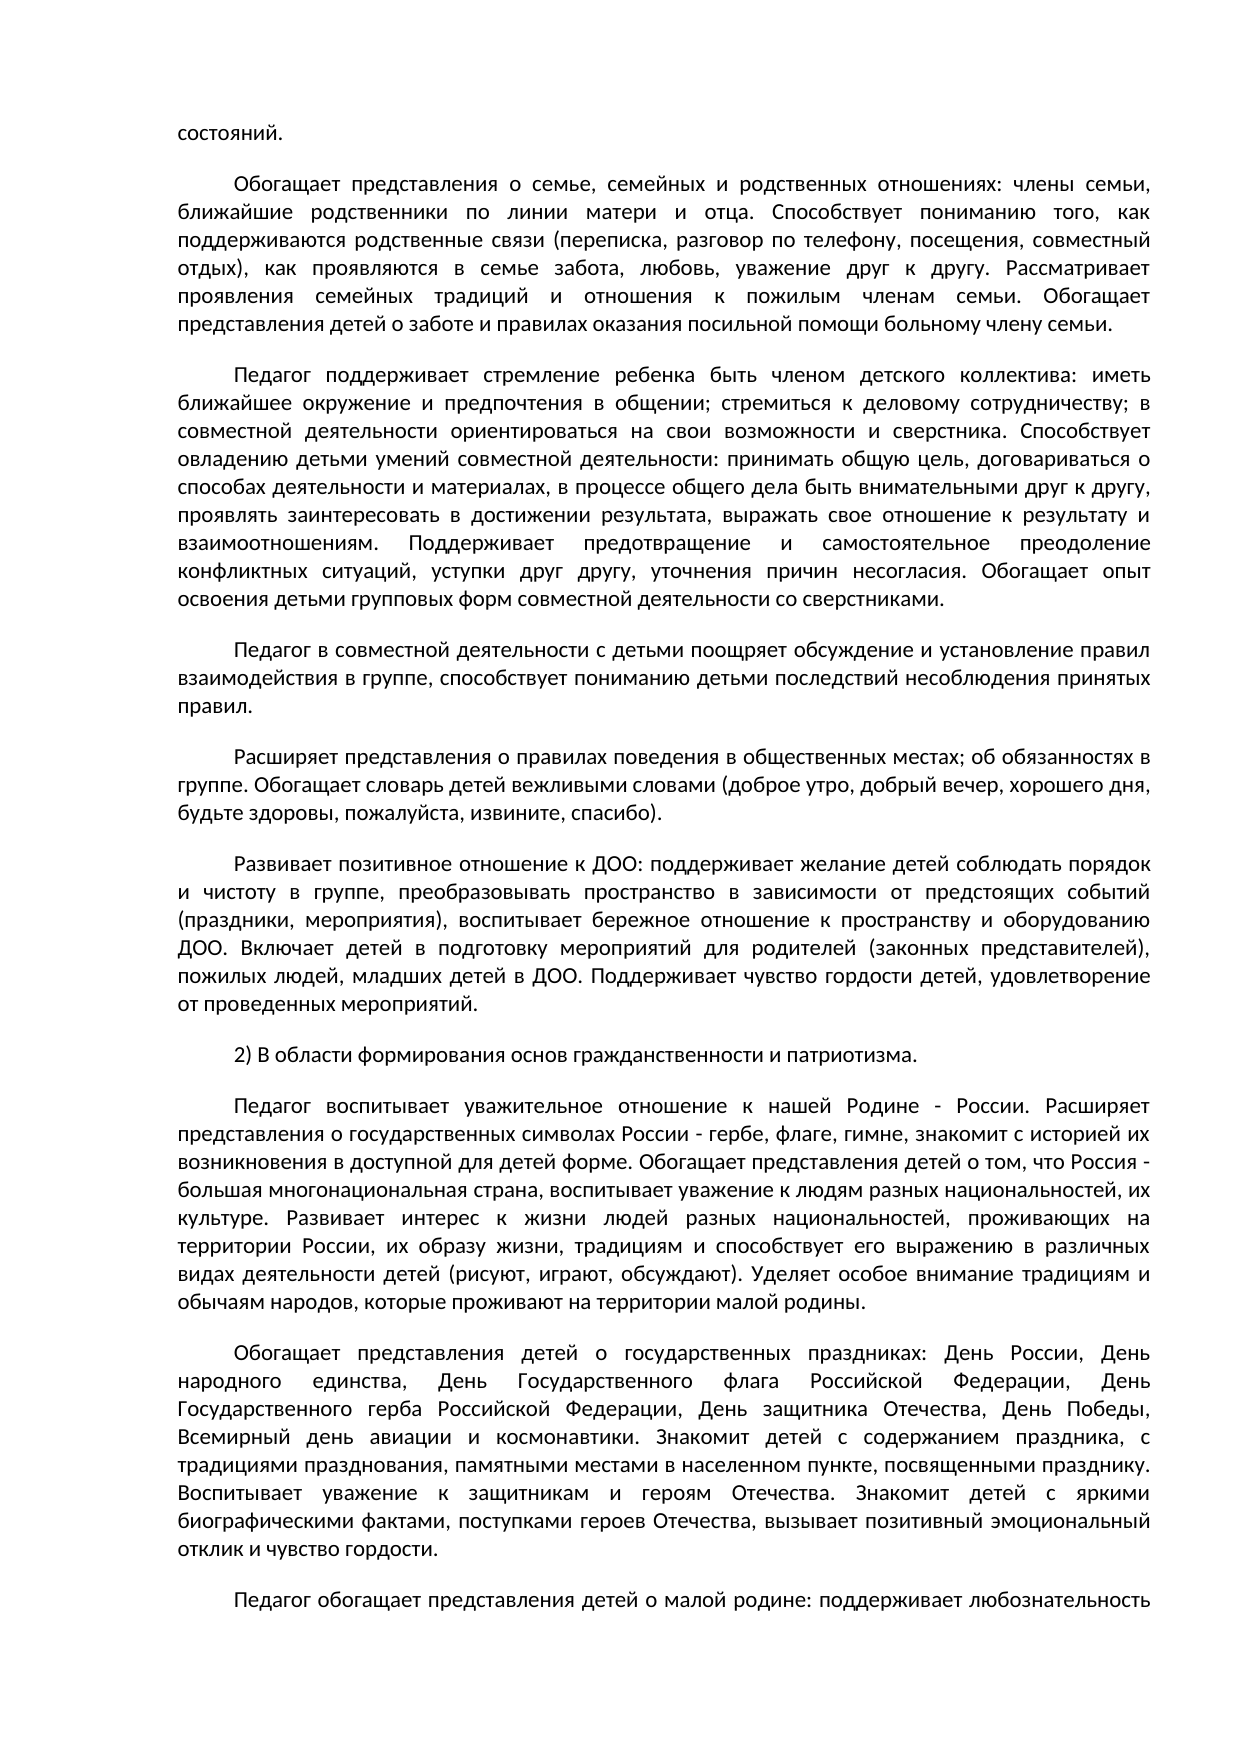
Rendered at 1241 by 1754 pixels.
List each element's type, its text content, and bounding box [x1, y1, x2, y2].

text Педагог поддерживает стремление ребенка быть членом детского коллектива: иметь ближайшее окружение и предпочтения в общении; стремиться к деловому сотрудничеству; в совместной деятельности ориентироваться на свои возможности и сверстника. Способствует овладению детьми умений совместной деятельности: принимать общую цель, договариваться о способах деятельности и материалах, в процессе общего дела быть внимательными друг к другу, проявлять заинтересовать в достижении результата, выражать свое отношение к результату и взаимоотношениям. Поддерживает предотвращение и самостоятельное преодоление конфликтных ситуаций, уступки друг другу, уточнения причин несогласия. Обогащает опыт освоения детьми групповых форм совместной деятельности со сверстниками. [177, 360, 1152, 612]
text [177, 118, 1152, 146]
text Расширяет представления о правилах поведения в общественных местах; об обязанностях в группе. Обогащает словарь детей вежливыми словами (доброе утро, добрый вечер, хорошего дня, будьте здоровы, пожалуйста, извините, спасибо). [177, 742, 1152, 826]
text Педагог воспитывает уважительное отношение к нашей Родине - России. Расширяет представления о государственных символах России - гербе, флаге, гимне, знакомит с историей их возникновения в доступной для детей форме. Обогащает представления детей о том, что Россия - большая многонациональная страна, воспитывает уважение к людям разных национальностей, их культуре. Развивает интерес к жизни людей разных национальностей, проживающих на территории России, их образу жизни, традициям и способствует его выражению в различных видах деятельности детей (рисуют, играют, обсуждают). Уделяет особое внимание традициям и обычаям народов, которые проживают на территории малой родины. [177, 1091, 1152, 1315]
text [177, 1585, 1152, 1613]
text Обогащает представления детей о государственных праздниках: День России, День народного единства, День Государственного флага Российской Федерации, День Государственного герба Российской Федерации, День защитника Отечества, День Победы, Всемирный день авиации и космонавтики. Знакомит детей с содержанием праздника, с традициями празднования, памятными местами в населенном пункте, посвященными празднику. Воспитывает уважение к защитникам и героям Отечества. Знакомит детей с яркими биографическими фактами, поступками героев Отечества, вызывает позитивный эмоциональный отклик и чувство гордости. [177, 1338, 1152, 1562]
text 2) В области формирования основ гражданственности и патриотизма. [177, 1040, 1152, 1068]
text Обогащает представления о семье, семейных и родственных отношениях: члены семьи, ближайшие родственники по линии матери и отца. Способствует пониманию того, как поддерживаются родственные связи (переписка, разговор по телефону, посещения, совместный отдых), как проявляются в семье забота, любовь, уважение друг к другу. Рассматривает проявления семейных традиций и отношения к пожилым членам семьи. Обогащает представления детей о заботе и правилах оказания посильной помощи больному члену семьи. [177, 169, 1152, 337]
text Развивает позитивное отношение к ДОО: поддерживает желание детей соблюдать порядок и чистоту в группе, преобразовывать пространство в зависимости от предстоящих событий (праздники, мероприятия), воспитывает бережное отношение к пространству и оборудованию ДОО. Включает детей в подготовку мероприятий для родителей (законных представителей), пожилых людей, младших детей в ДОО. Поддерживает чувство гордости детей, удовлетворение от проведенных мероприятий. [177, 849, 1152, 1017]
text Педагог в совместной деятельности с детьми поощряет обсуждение и установление правил взаимодействия в группе, способствует пониманию детьми последствий несоблюдения принятых правил. [177, 635, 1152, 719]
